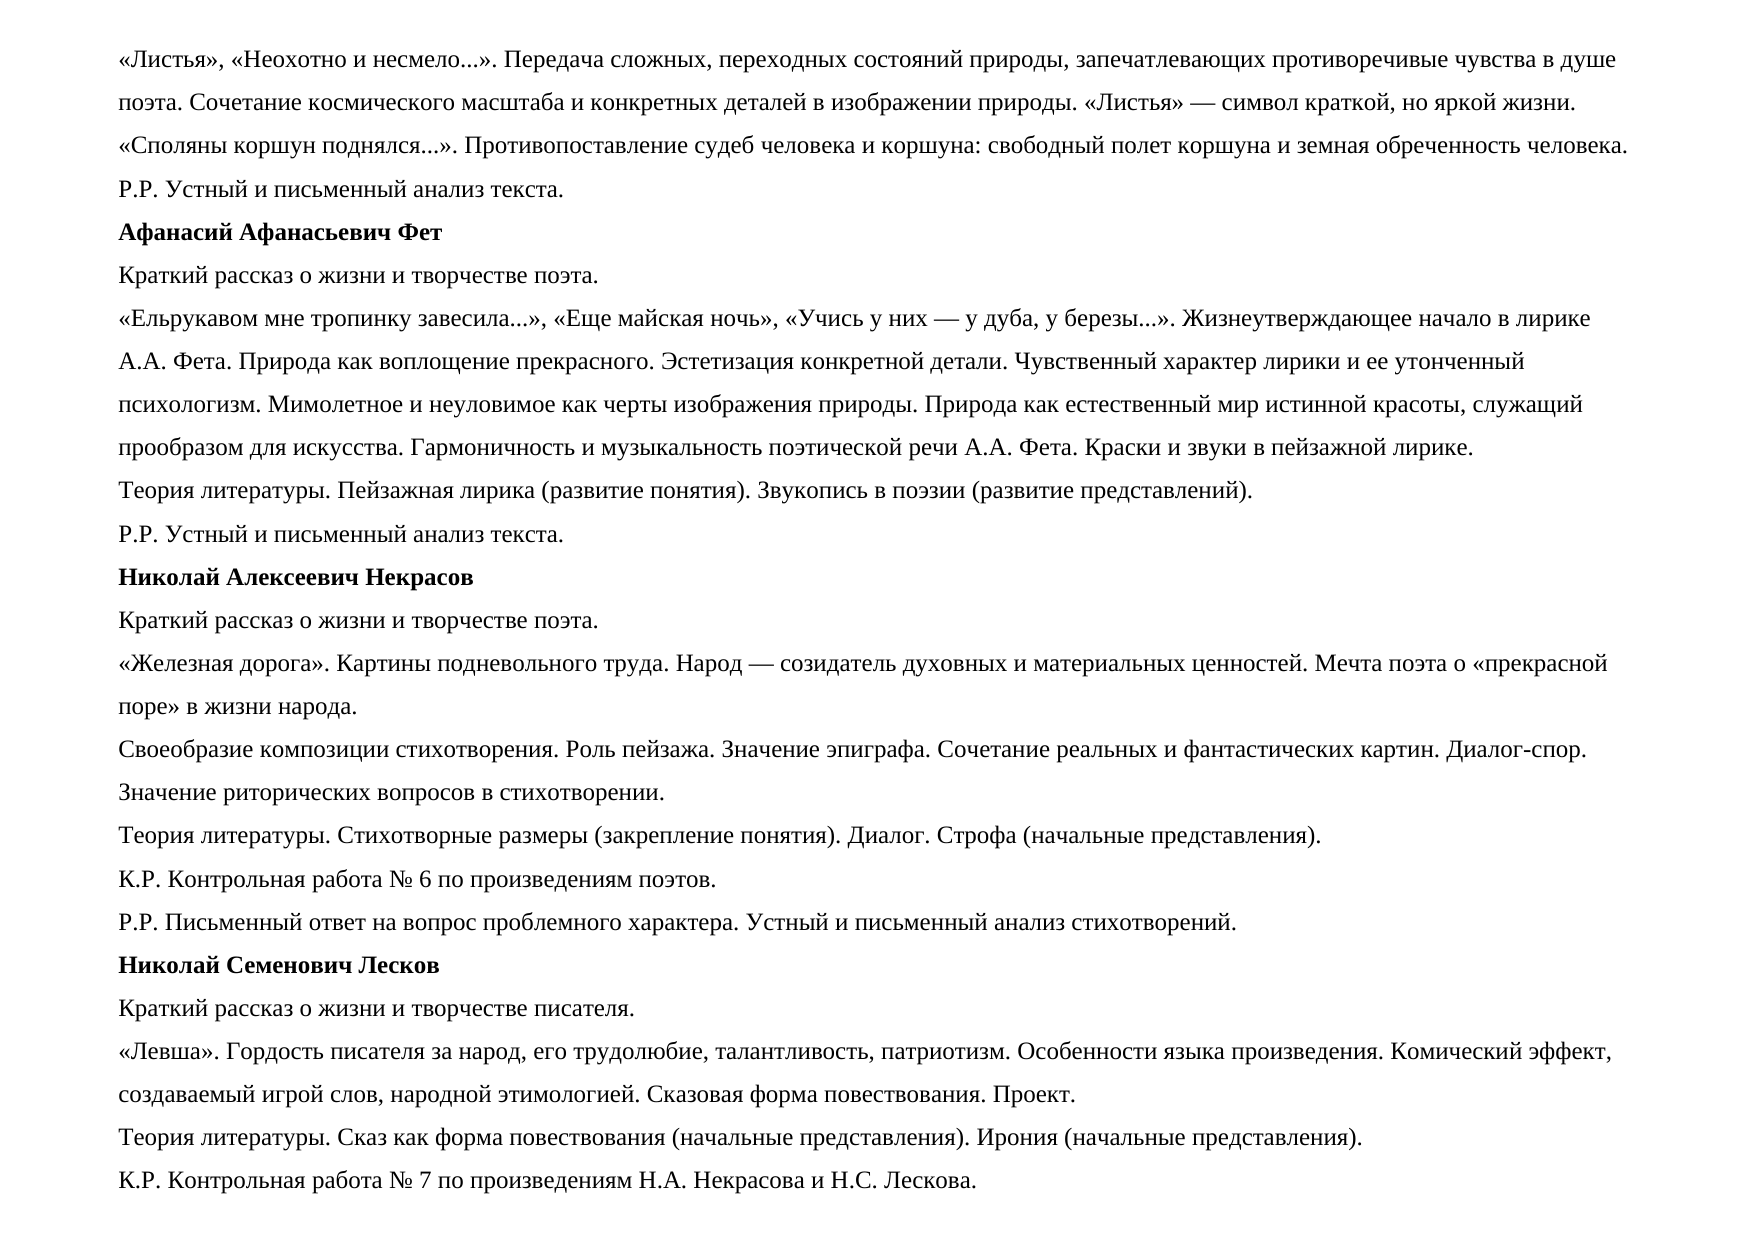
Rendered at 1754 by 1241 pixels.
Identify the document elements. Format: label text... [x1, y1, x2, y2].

text «Железная дорога». Картины подневольного труда. Народ — созидатель духовных и материальных ценностей. Мечта поэта о «прекрасной поре» в жизни народа. [118, 648, 1636, 720]
text Теория литературы. Стихотворные размеры (закрепление понятия). Диалог. Строфа (начальные представления). [118, 821, 1636, 849]
text К.Р. Контрольная работа № 7 по произведениям Н.А. Некрасова и Н.С. Лескова. [118, 1166, 1636, 1194]
text Афанасий Афанасьевич Фет [118, 217, 1636, 246]
text К.Р. Контрольная работа № 6 по произведениям поэтов. [118, 864, 1636, 892]
text P.P. Письменный ответ на вопрос проблемного характера. Устный и письменный анализ стихотворений. [118, 907, 1636, 936]
text P.P. Устный и письменный анализ текста. [118, 519, 1636, 547]
text Краткий рассказ о жизни и творчестве писателя. [118, 993, 1636, 1022]
text «Листья», «Неохотно и несмело...». Передача сложных, переходных состояний природы, запечатлевающих противоречивые чувства в душе поэта. Сочетание космического масштаба и конкретных деталей в изображении природы. «Листья» — символ краткой, но яркой жизни. [118, 44, 1636, 116]
text Теория литературы. Сказ как форма повествования (начальные представления). Ирония (начальные представления). [118, 1122, 1636, 1151]
text Теория литературы. Пейзажная лирика (развитие понятия). Звукопись в поэзии (развитие представлений). [118, 476, 1636, 504]
text Николай Семенович Лесков [118, 950, 1636, 979]
text Краткий рассказ о жизни и творчестве поэта. [118, 605, 1636, 634]
text Своеобразие композиции стихотворения. Роль пейзажа. Значение эпиграфа. Сочетание реальных и фантастических картин. Диалог-спор. Значение риторических вопросов в стихотворении. [118, 734, 1636, 806]
text «Споляны коршун поднялся...». Противопоставление судеб человека и коршуна: свободный полет коршуна и земная обреченность человека. [118, 131, 1636, 159]
text «Ельрукавом мне тропинку завесила...», «Еще майская ночь», «Учись у них — у дуба, у березы...». Жизнеутверждающее начало в лирике А.А. Фета. Природа как воплощение прекрасного. Эстетизация конкретной детали. Чувственный характер лирики и ее утонченный психологизм. Мимолетное и неуловимое как черты изображения природы. Природа как естественный мир истинной красоты, служащий прообразом для искусства. Гармоничность и музыкальность поэтической речи А.А. Фета. Краски и звуки в пейзажной лирике. [118, 303, 1636, 461]
text Николай Алексеевич Некрасов [118, 562, 1636, 591]
text Краткий рассказ о жизни и творчестве поэта. [118, 260, 1636, 289]
text P.P. Устный и письменный анализ текста. [118, 174, 1636, 202]
text «Левша». Гордость писателя за народ, его трудолюбие, талантливость, патриотизм. Особенности языка произведения. Комический эффект, создаваемый игрой слов, народной этимологией. Сказовая форма повествования. Проект. [118, 1036, 1636, 1108]
